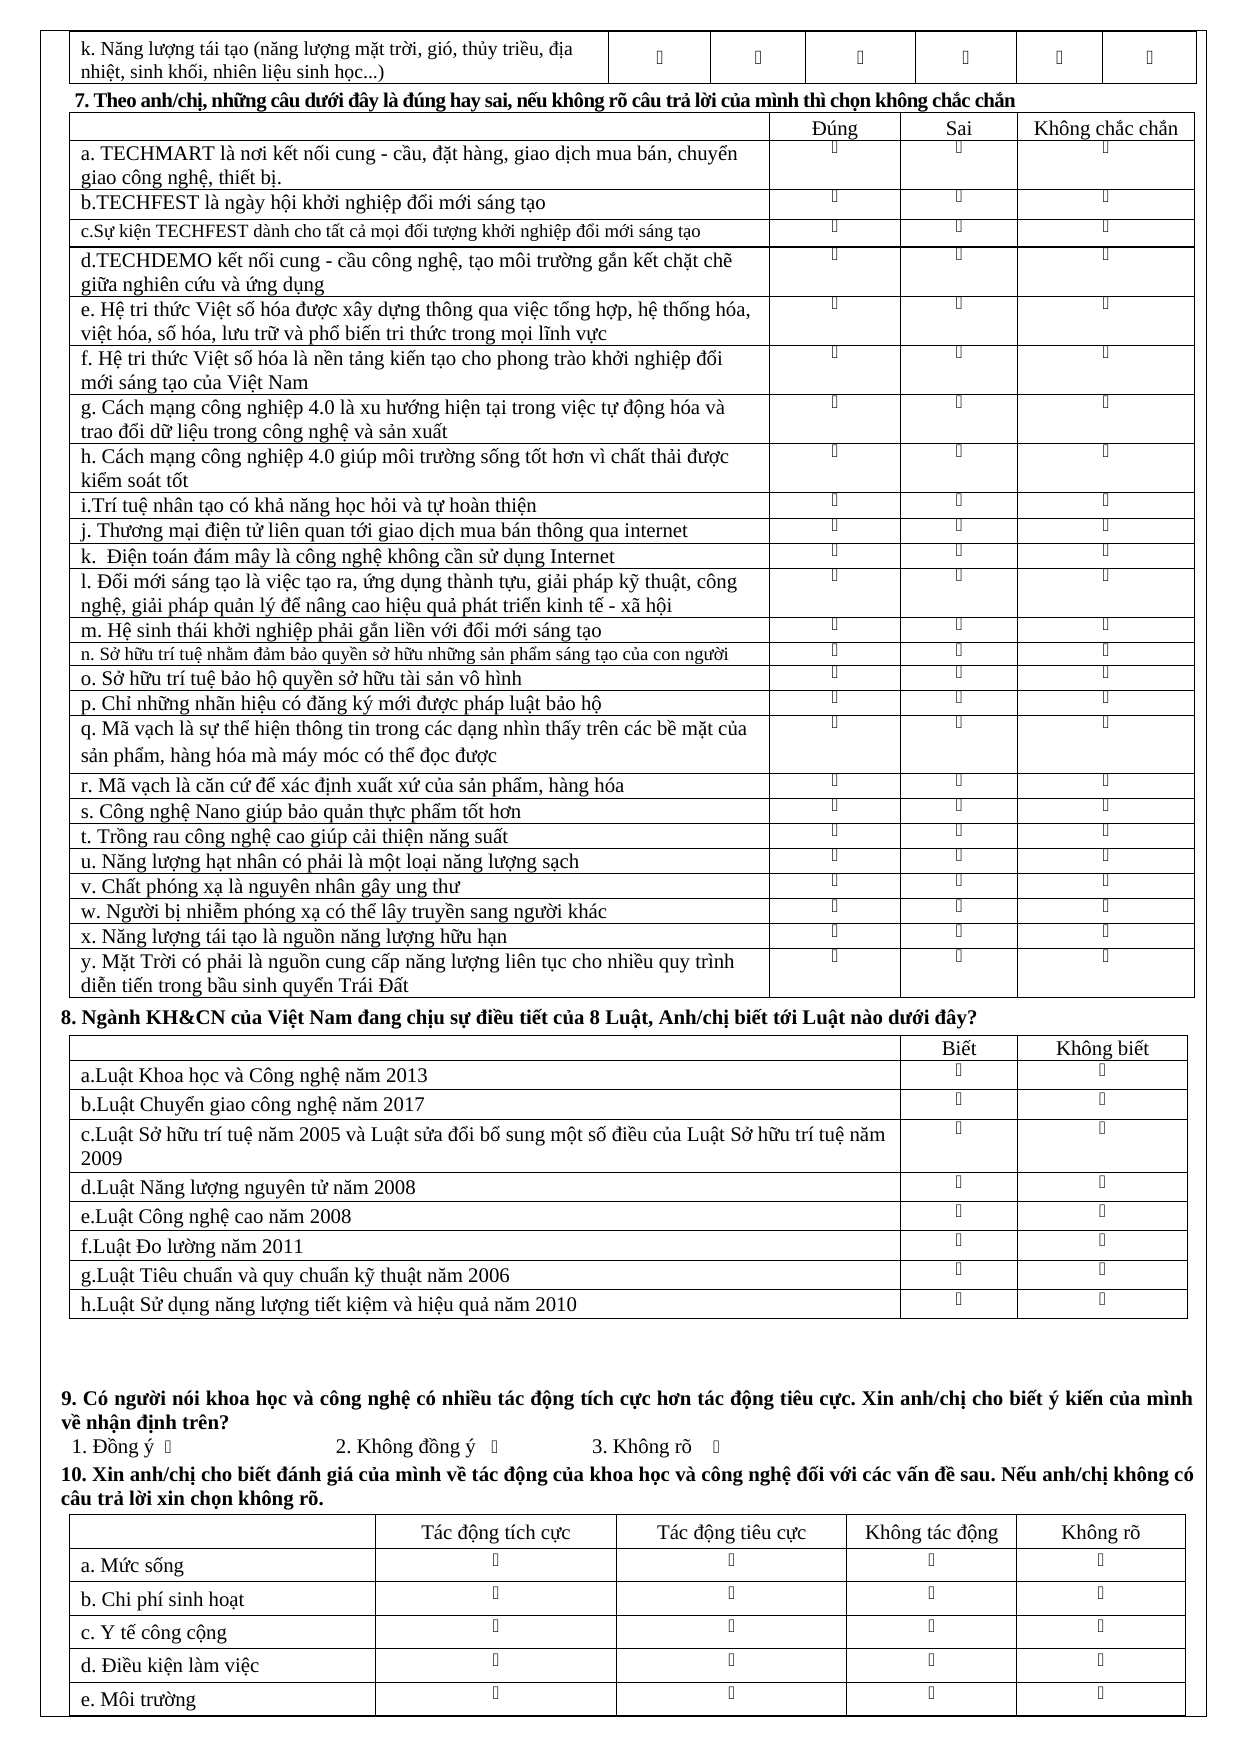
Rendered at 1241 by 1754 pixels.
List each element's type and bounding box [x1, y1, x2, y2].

table_cell [41, 31, 1206, 1716]
